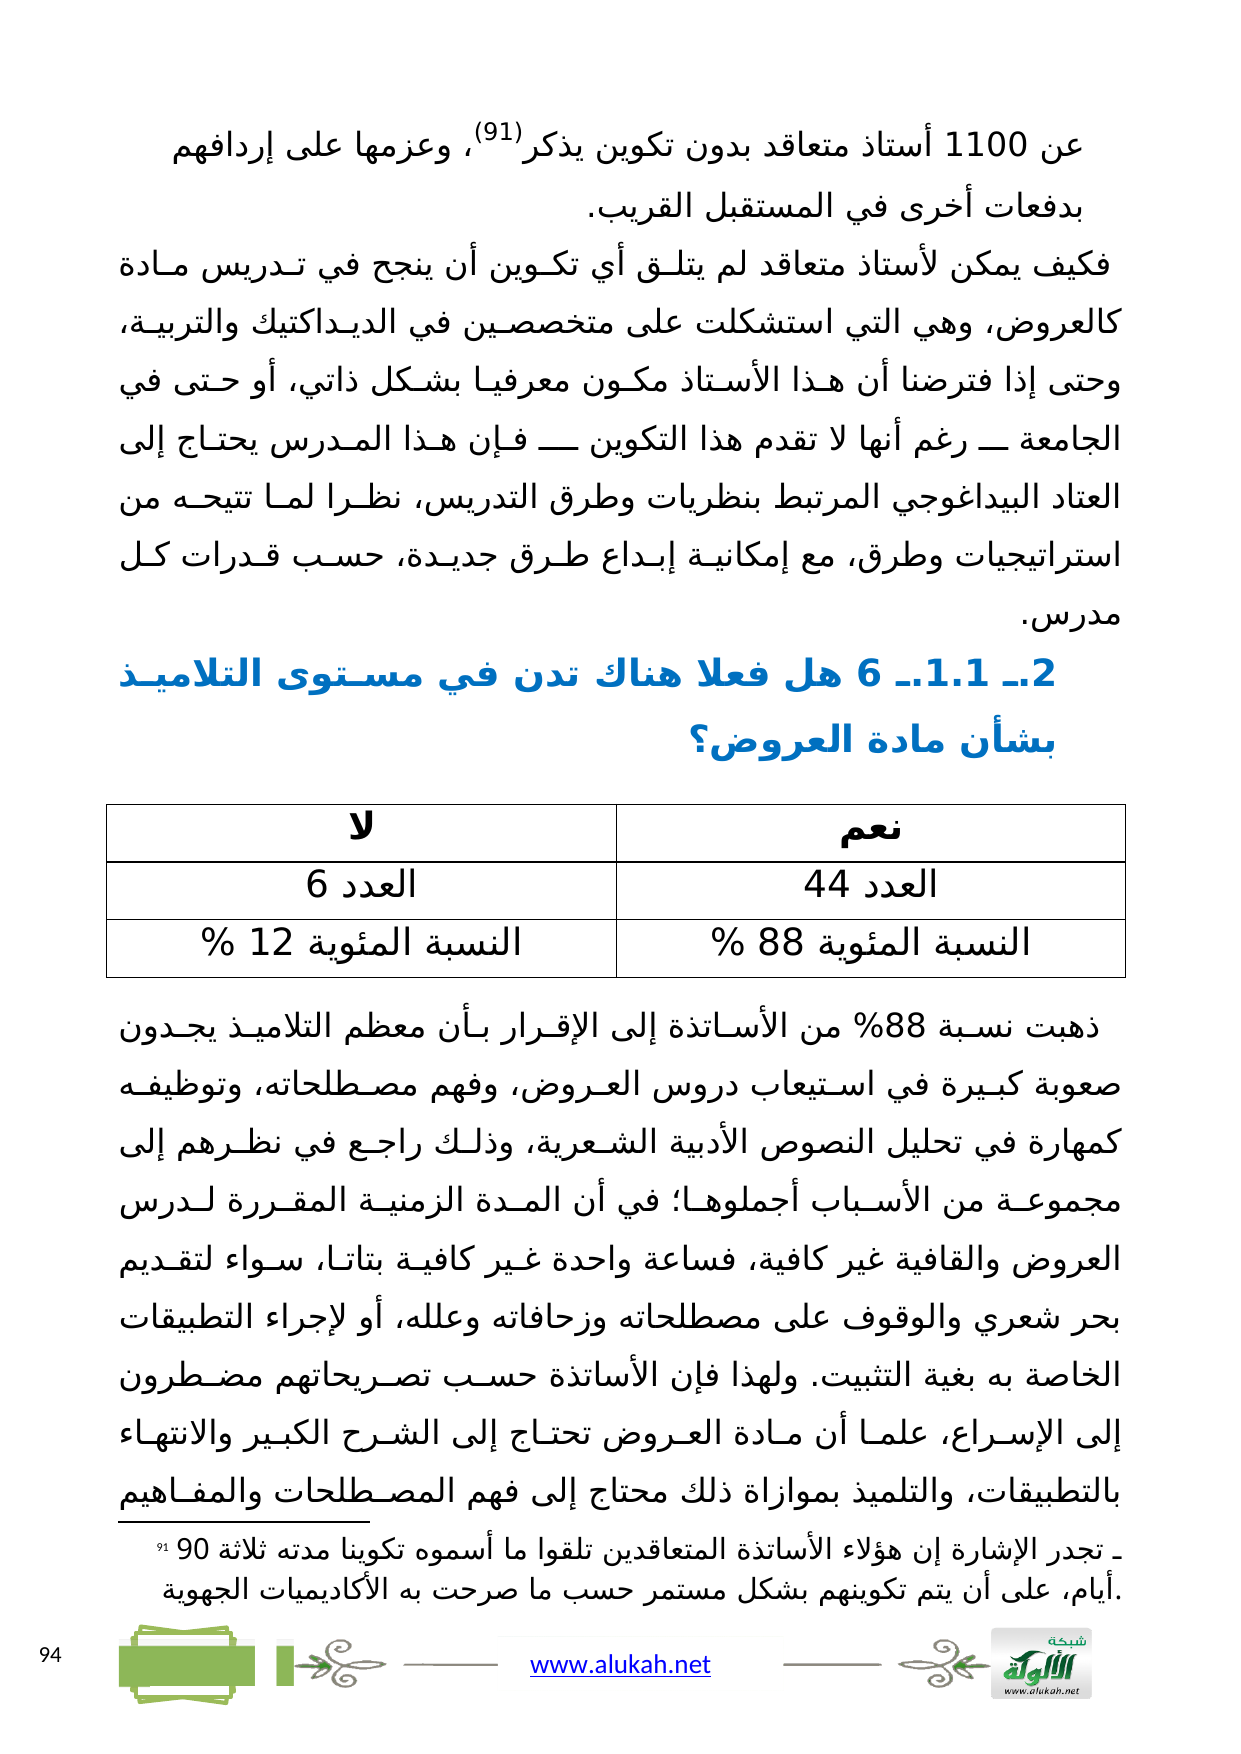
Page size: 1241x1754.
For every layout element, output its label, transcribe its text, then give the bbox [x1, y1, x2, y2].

text فكيف يمكن لأستاذ متعاقد لم يتلق أي تكوين أن ينجح في تدريس مادة كالعروض، وهي التي استشكلت على متخصصين في الديداكتيك والتربية، وحتى إذا فترضنا أن هذا الأستاذ مكون معرفيا بشكل ذاتي، أو حتى في الجامعة ـــ رغم أنها لا تقدم هذا التكوين ـــ فإن هذا المدرس يحتاج إلى العتاد البيداغوجي المرتبط بنظريات وطرق التدريس، نظرا لما تتيحه من استراتيجيات وطرق، مع إمكانية إبداع طرق جديدة، حسب قدرات كل مدرس. [118, 244, 1122, 632]
table_cell النسبة المئوية 88 % [617, 920, 1125, 977]
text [118, 118, 1084, 225]
table_header لا [107, 805, 616, 861]
table_cell العدد 44 [617, 863, 1125, 919]
table_header نعم [617, 805, 1125, 861]
table_cell النسبة المئوية 12 % [107, 920, 616, 977]
picture [117, 1624, 1093, 1706]
table_cell العدد 6 [107, 863, 616, 919]
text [118, 1006, 1122, 1511]
list 2. 1.1. 6 هل فعلا هناك تدن في مستوى التلاميذ بشأن مادة العروض؟ [118, 652, 1058, 761]
